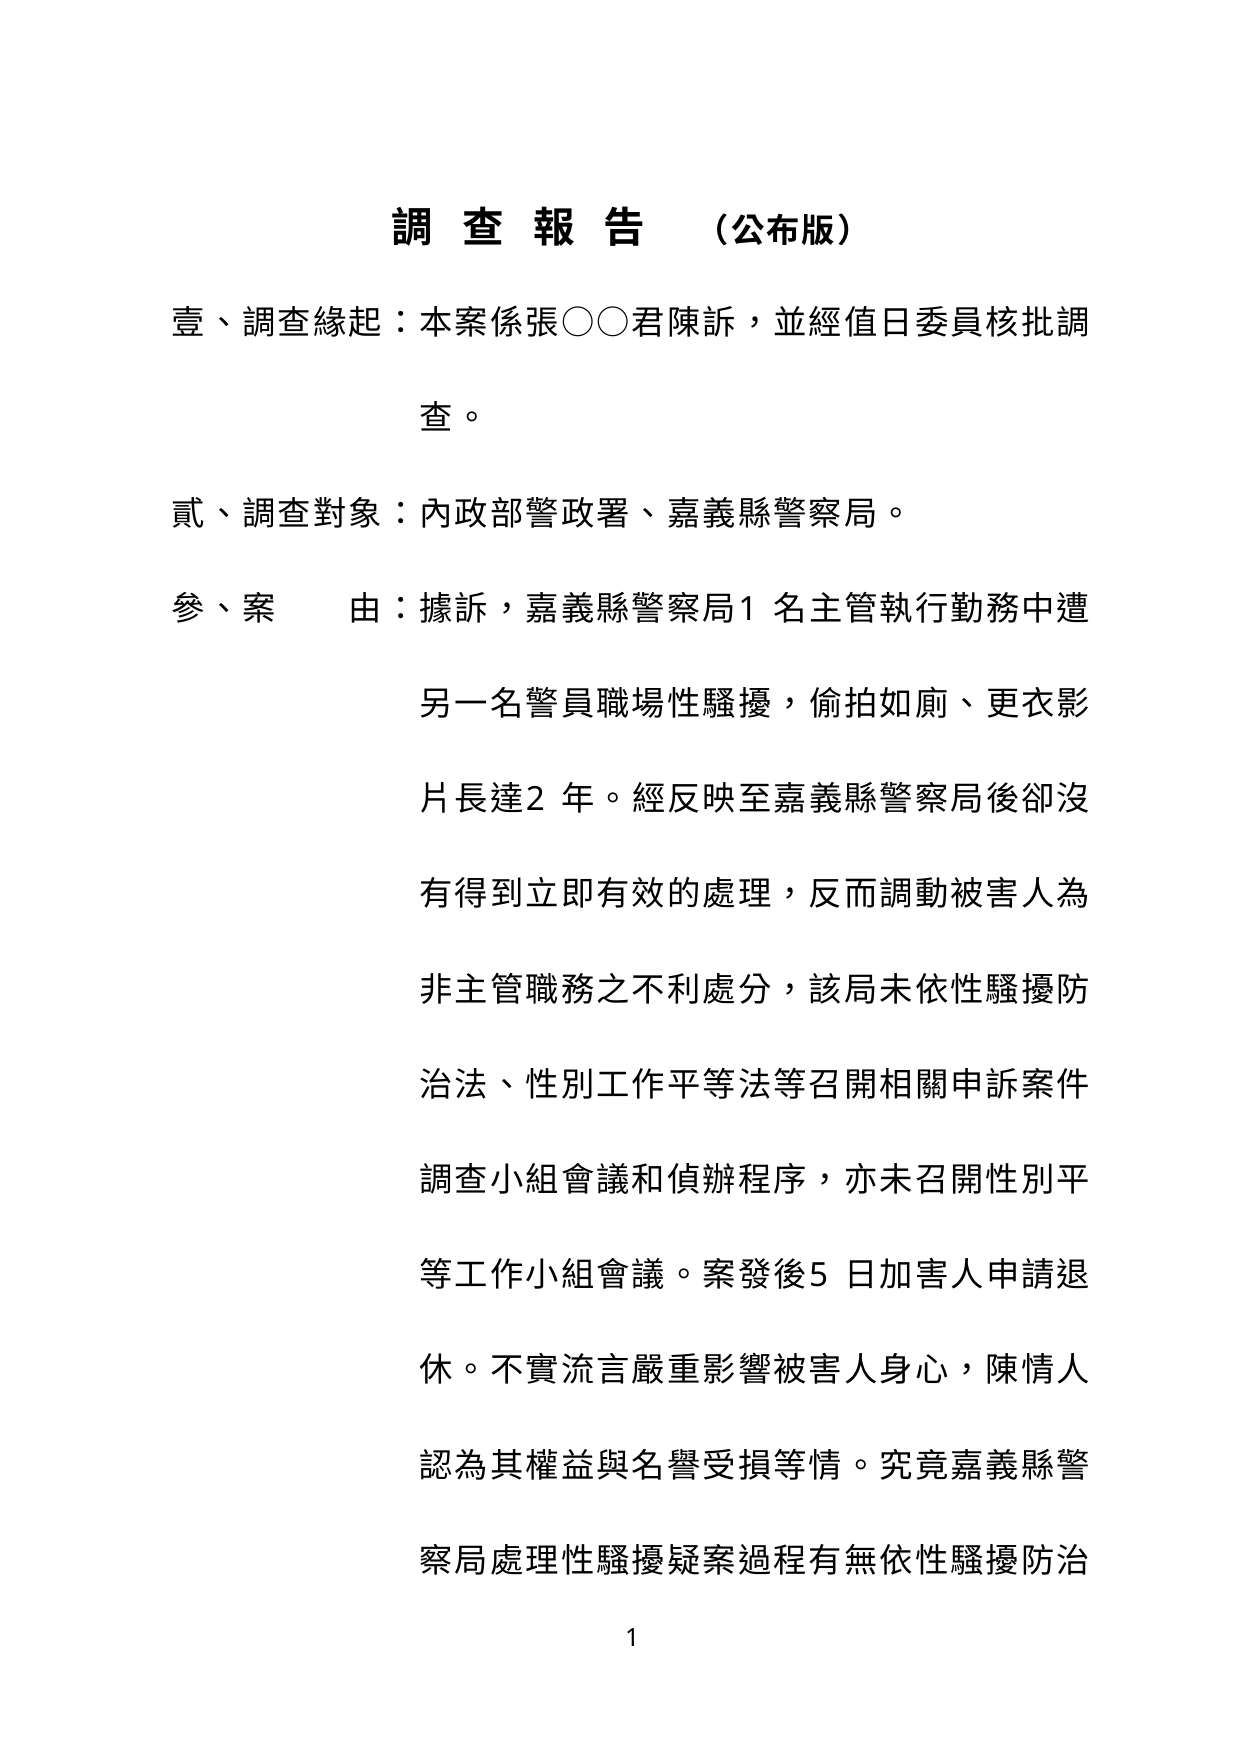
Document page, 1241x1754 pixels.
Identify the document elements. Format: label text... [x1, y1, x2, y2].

subtitle 調查對象：內政部警政署、嘉義縣警察局。 [171, 463, 1092, 558]
subtitle 調查緣起：本案係張○○君陳訴，並經值日委員核批調查。 [171, 272, 1092, 463]
text 調查報告（公布版） [171, 177, 1092, 272]
